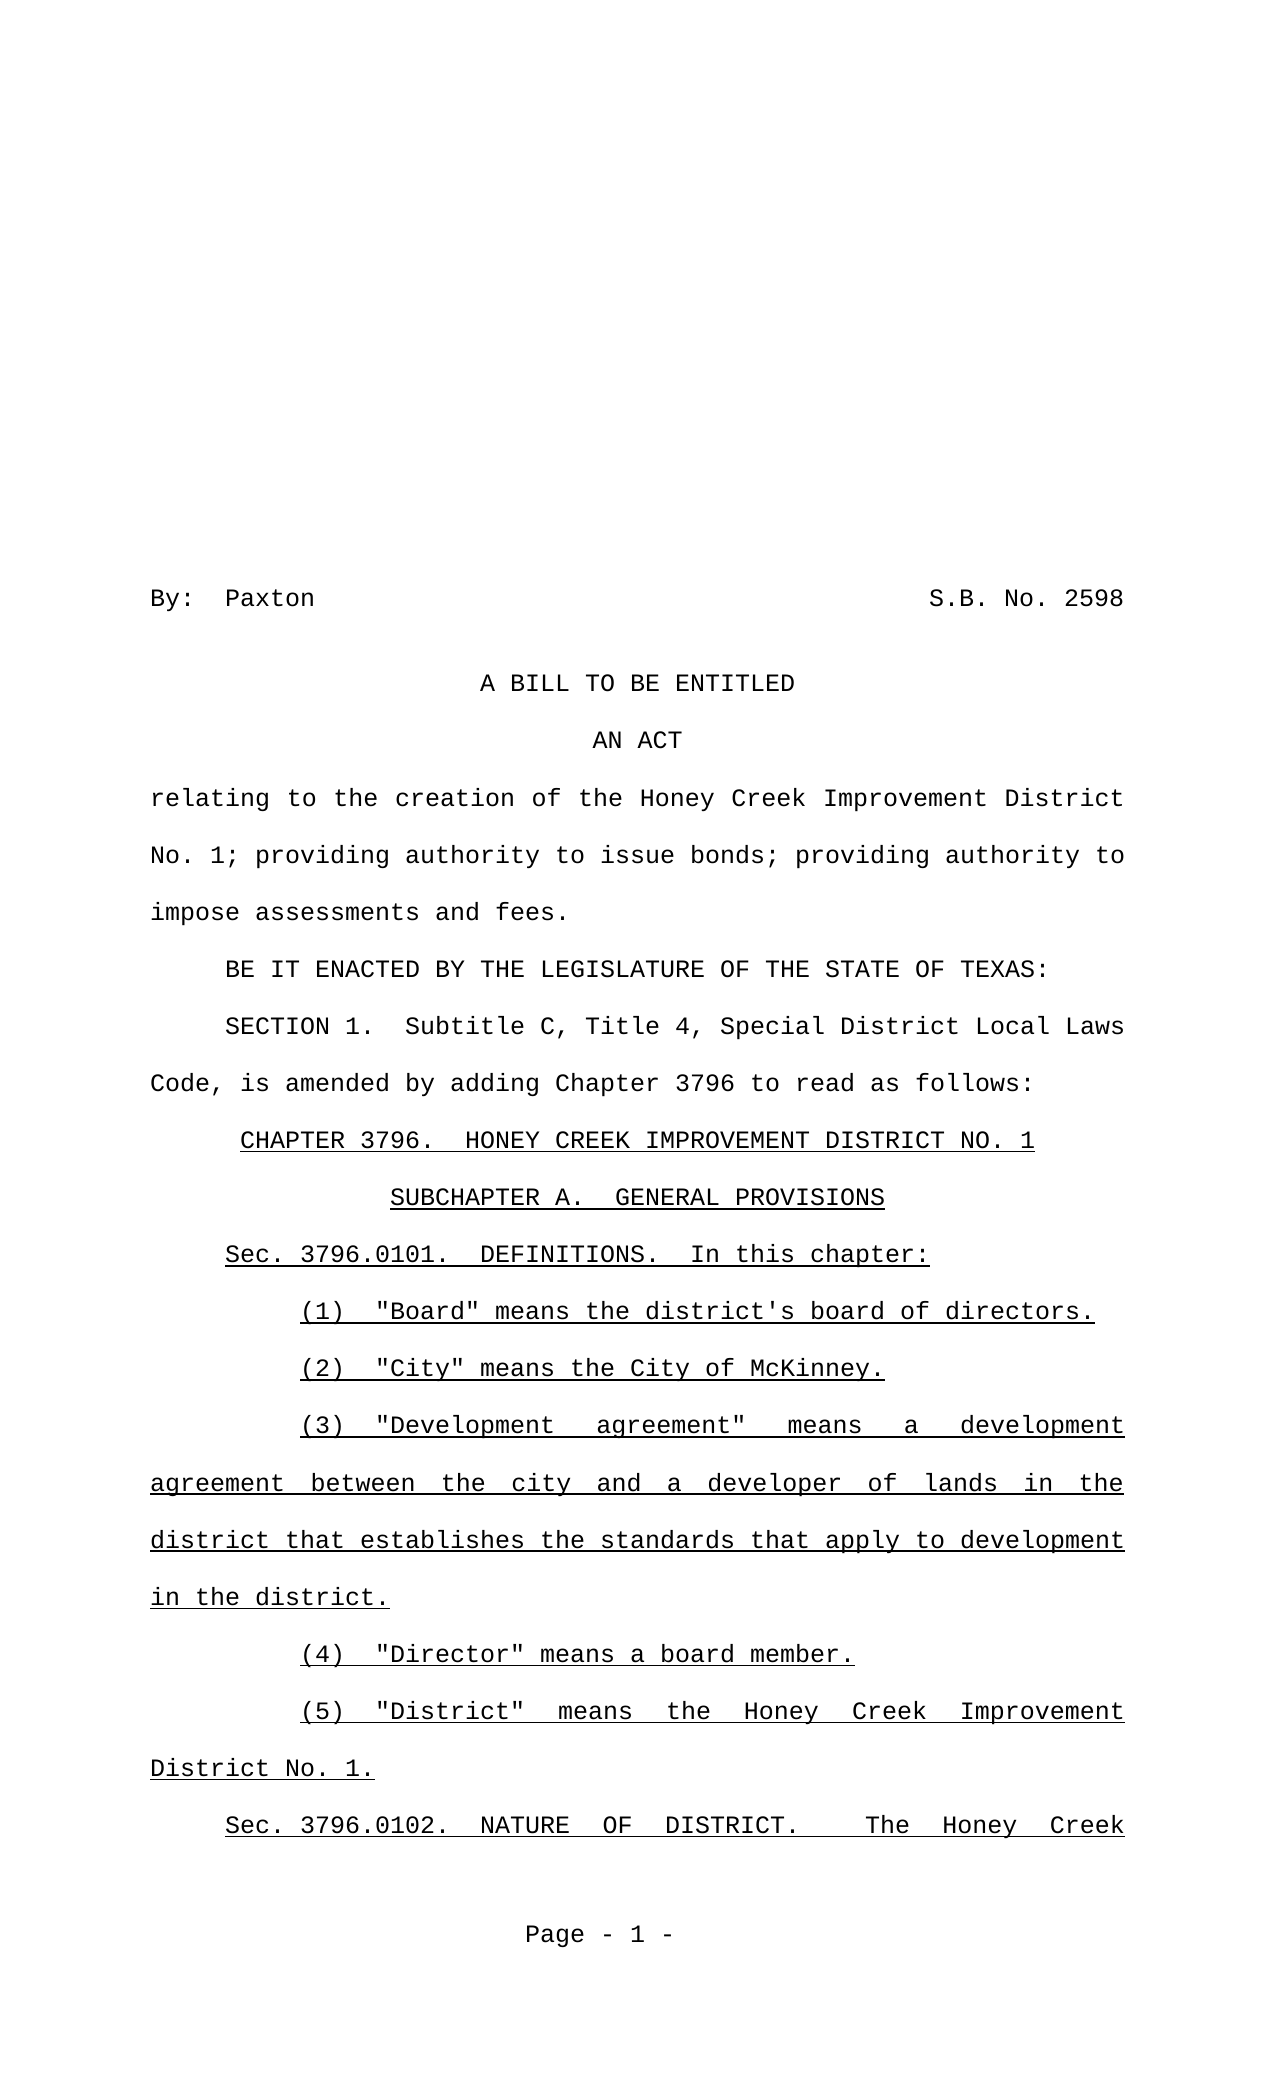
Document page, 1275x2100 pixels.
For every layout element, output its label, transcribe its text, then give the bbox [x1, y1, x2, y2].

text SUBCHAPTER A. GENERAL PROVISIONS [150, 1184, 1125, 1213]
text SECTION 1. Subtitle C, Title 4, Special District Local Laws Code, is amended by adding Chapter 3796 to read as follows: [150, 1013, 1125, 1099]
text CHAPTER 3796. HONEY CREEK IMPROVEMENT DISTRICT NO. 1 [150, 1127, 1125, 1156]
text (3) "Development agreement" means a development agreement between the city and a developer of lands in the district that establishes the standards that apply to development in the district. [150, 1552, 1125, 1613]
text By: Paxton S.B. No. 2598 [150, 585, 1125, 614]
text (4) "Director" means a board member. [150, 1641, 1125, 1670]
text Sec. 3796.0101. DEFINITIONS. In this chapter: [150, 1242, 1125, 1270]
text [150, 1812, 1125, 1841]
text (1) "Board" means the district's board of directors. [150, 1299, 1125, 1327]
text BE IT ENACTED BY THE LEGISLATURE OF THE STATE OF TEXAS: [150, 956, 1125, 985]
text A BILL TO BE ENTITLED [150, 671, 1125, 699]
text (5) "District" means the Honey Creek Improvement District No. 1. [150, 1698, 1125, 1784]
text relating to the creation of the Honey Creek Improvement District No. 1; providing authority to issue bonds; providing authority to impose assessments and fees. [150, 785, 1125, 928]
text (2) "City" means the City of McKinney. [150, 1356, 1125, 1384]
text AN ACT [150, 728, 1125, 756]
text (3) "Development agreement" means a development agreement between the city and a developer of lands in the district that establishes the standards that apply to development in the district. [150, 1413, 1125, 1550]
